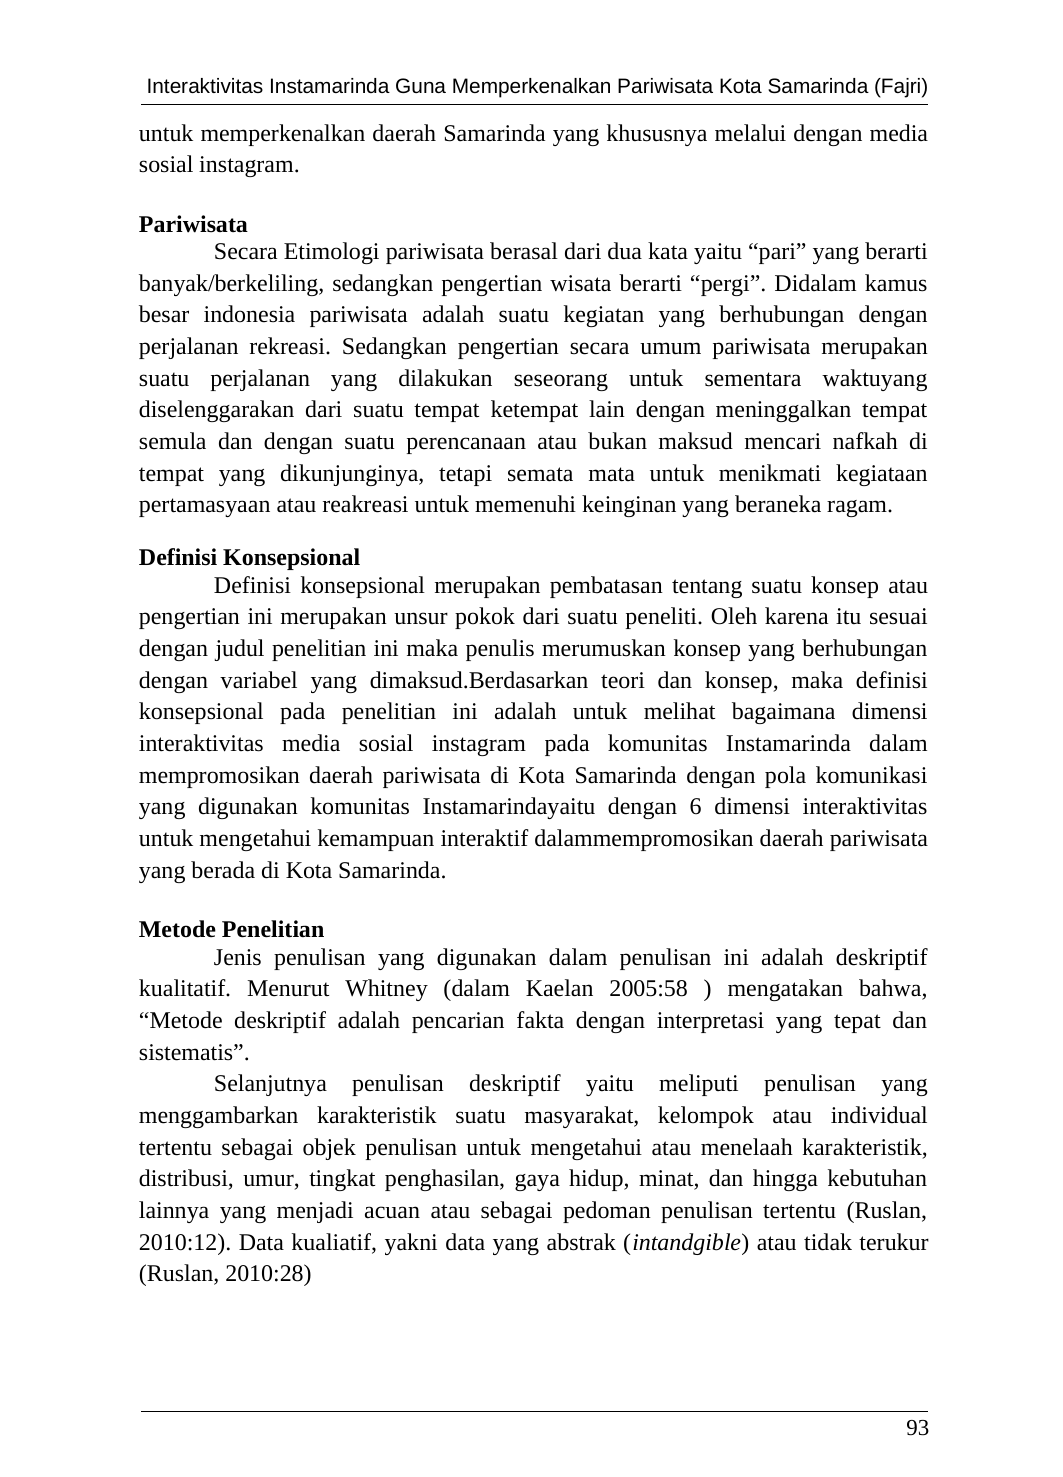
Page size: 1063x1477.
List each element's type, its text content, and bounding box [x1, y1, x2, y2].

text Definisi Konsepsional [139, 543, 929, 571]
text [139, 119, 929, 178]
text Definisi konsepsional merupakan pembatasan tentang suatu konsep atau pengertian ini merupakan unsur pokok dari suatu peneliti. Oleh karena itu sesuai dengan judul penelitian ini maka penulis merumuskan konsep yang berhubungan dengan variabel yang dimaksud.Berdasarkan teori dan konsep, maka definisi konsepsional pada penelitian ini adalah untuk melihat bagaimana dimensi interaktivitas media sosial instagram pada komunitas Instamarinda dalam mempromosikan daerah pariwisata di Kota Samarinda dengan pola komunikasi yang digunakan komunitas Instamarindayaitu dengan 6 dimensi interaktivitas untuk mengetahui kemampuan interaktif dalammempromosikan daerah pariwisata yang berada di Kota Samarinda. [139, 571, 929, 883]
list Jenis penulisan yang digunakan dalam penulisan ini adalah deskriptif kualitatif. Menurut Whitney (dalam Kaelan 2005:58 ) mengatakan bahwa, “Metode deskriptif adalah pencarian fakta dengan interpretasi yang tepat dan sistematis”. [139, 942, 929, 1065]
text Secara Etimologi pariwisata berasal dari dua kata yaitu “pari” yang berarti banyak/berkeliling, sedangkan pengertian wisata berarti “pergi”. Didalam kamus besar indonesia pariwisata adalah suatu kegiatan yang berhubungan dengan perjalanan rekreasi. Sedangkan pengertian secara umum pariwisata merupakan suatu perjalanan yang dilakukan seseorang untuk sementara waktuyang diselenggarakan dari suatu tempat ketempat lain dengan meninggalkan tempat semula dan dengan suatu perencanaan atau bukan maksud mencari nafkah di tempat yang dikunjunginya, tetapi semata mata untuk menikmati kegiataan pertamasyaan atau reakreasi untuk memenuhi keinginan yang beraneka ragam. [139, 237, 929, 518]
text Pariwisata [139, 209, 929, 237]
text Metode Penelitian [139, 915, 929, 942]
list Selanjutnya penulisan deskriptif yaitu meliputi penulisan yang menggambarkan karakteristik suatu masyarakat, kelompok atau individual tertentu sebagai objek penulisan untuk mengetahui atau menelaah karakteristik, distribusi, umur, tingkat penghasilan, gaya hidup, minat, dan hingga kebutuhan lainnya yang menjadi acuan atau sebagai pedoman penulisan tertentu (Ruslan, 2010:12). Data kualiatif, yakni data yang abstrak (intandgible) atau tidak terukur (Ruslan, 2010:28) [139, 1069, 929, 1287]
